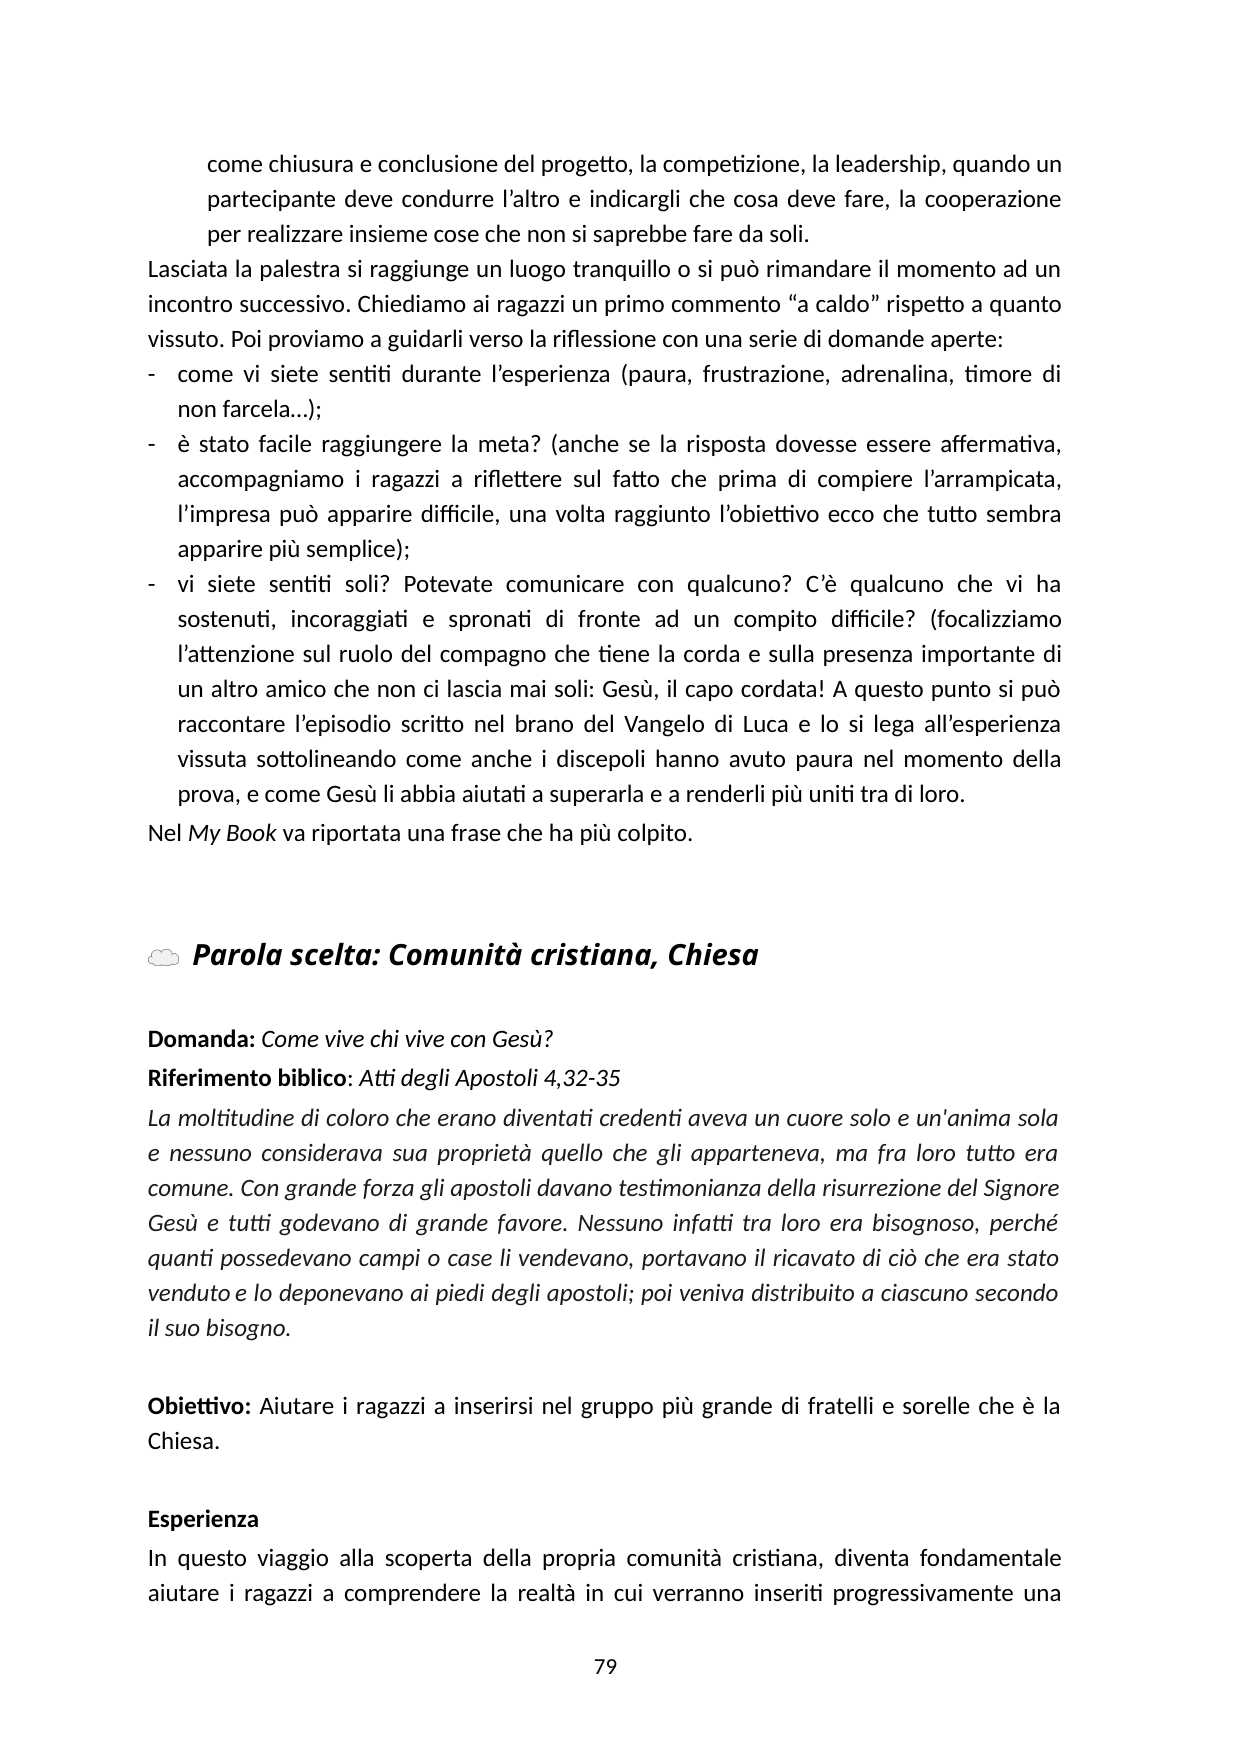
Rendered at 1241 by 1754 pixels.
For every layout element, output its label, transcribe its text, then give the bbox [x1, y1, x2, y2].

text - vi siete sentiti soli? Potevate comunicare con qualcuno? C’è qualcuno che vi ha sostenuti, incoraggiati e spronati di fronte ad un compito difficile? (focalizziamo l’attenzione sul ruolo del compagno che tiene la corda e sulla presenza importante di un altro amico che non ci lascia mai soli: Gesù, il capo cordata! A questo punto si può raccontare l’episodio scritto nel brano del Vangelo di Luca e lo si lega all’esperienza vissuta sottolineando come anche i discepoli hanno avuto paura nel momento della prova, e come Gesù li abbia aiutati a superarla e a renderli più uniti tra di loro. [148, 568, 1063, 808]
text Lasciata la palestra si raggiunge un luogo tranquillo o si può rimandare il momento ad un incontro successivo. Chiediamo ai ragazzi un primo commento “a caldo” rispetto a quanto vissuto. Poi proviamo a guidarli verso la riflessione con una serie di domande aperte: [148, 253, 1063, 353]
text - come vi siete sentiti durante l’esperienza (paura, frustrazione, adrenalina, timore di non farcela…); [148, 358, 1063, 423]
picture [148, 949, 179, 966]
text - è stato facile raggiungere la meta? (anche se la risposta dovesse essere affermativa, accompagniamo i ragazzi a riflettere sul fatto che prima di compiere l’arrampicata, l’impresa può apparire difficile, una volta raggiunto l’obiettivo ecco che tutto sembra apparire più semplice); [148, 428, 1063, 563]
text Domanda: Come vive chi vive con Gesù? [148, 1023, 1063, 1054]
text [148, 1542, 1063, 1608]
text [177, 148, 1063, 248]
text Nel My Book va riportata una frase che ha più colpito. [148, 817, 1063, 847]
text Obiettivo: Aiutare i ragazzi a inserirsi nel gruppo più grande di fratelli e sorelle che è la Chiesa. [148, 1390, 1063, 1456]
text La moltitudine di coloro che erano diventati credenti aveva un cuore solo e un'anima sola e nessuno considerava sua proprietà quello che gli apparteneva, ma fra loro tutto era comune. Con grande forza gli apostoli davano testimonianza della risurrezione del Signore Gesù e tutti godevano di grande favore. Nessuno infatti tra loro era bisognoso, perché quanti possedevano campi o case li vendevano, portavano il ricavato di ciò che era stato venduto e lo deponevano ai piedi degli apostoli; poi veniva distribuito a ciascuno secondo il suo bisogno. [148, 1102, 1063, 1342]
list Parola scelta: Comunità cristiana, Chiesa [148, 934, 1063, 974]
text Riferimento biblico: Atti degli Apostoli 4,32-35 [148, 1062, 1063, 1093]
text Esperienza [148, 1503, 1063, 1534]
